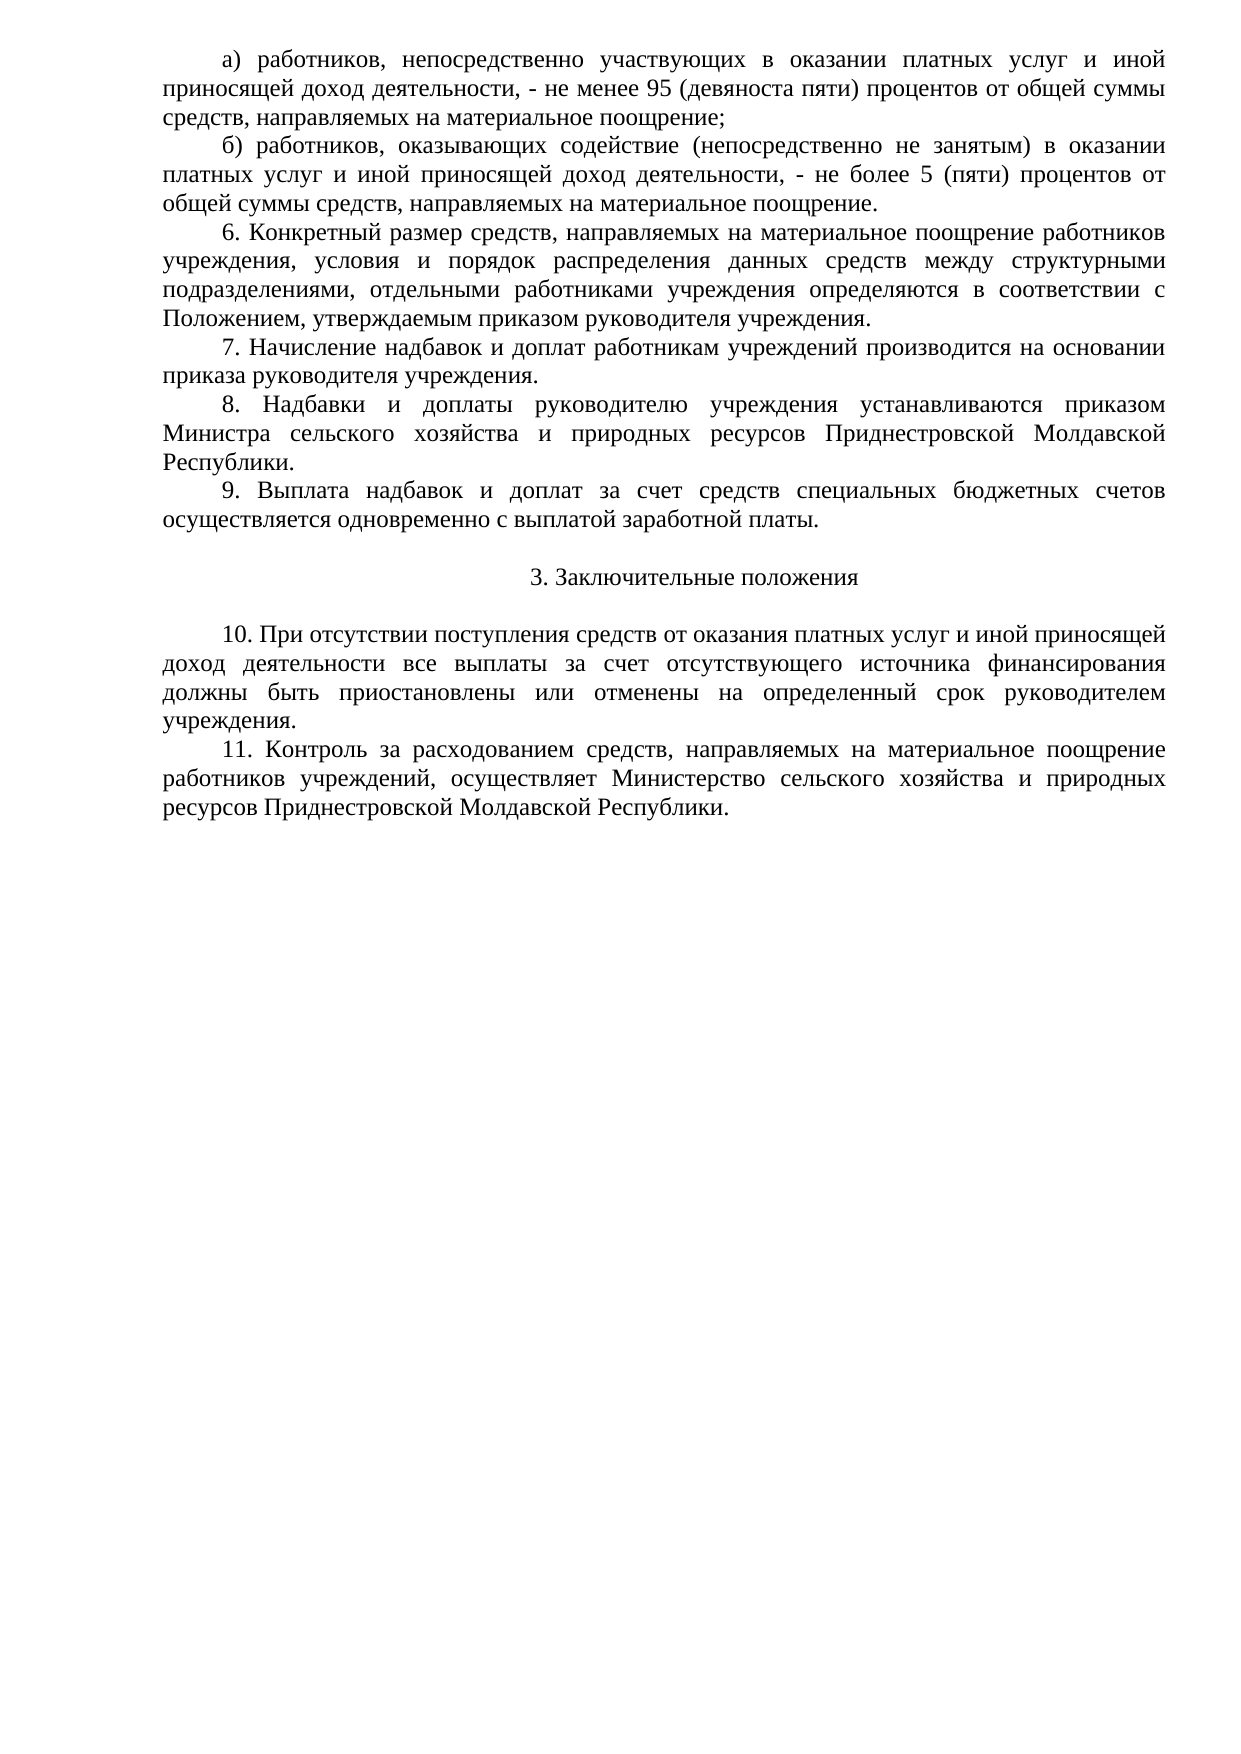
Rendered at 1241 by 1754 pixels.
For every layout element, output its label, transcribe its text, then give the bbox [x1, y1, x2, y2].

text 3. Заключительные положения [162, 562, 1167, 591]
text 11. Контроль за расходованием средств, направляемых на материальное поощрение работников учреждений, осуществляет Министерство сельского хозяйства и природных ресурсов Приднестровской Молдавской Республики. [162, 734, 1167, 821]
text 10. При отсутствии поступления средств от оказания платных услуг и иной приносящей доход деятельности все выплаты за счет отсутствующего источника финансирования должны быть приостановлены или отменены на определенный срок руководителем учреждения. [162, 619, 1167, 734]
text 7. Начисление надбавок и доплат работникам учреждений производится на основании приказа руководителя учреждения. [162, 332, 1167, 389]
text б) работников, оказывающих содействие (непосредственно не занятым) в оказании платных услуг и иной приносящей доход деятельности, - не более 5 (пяти) процентов от общей суммы средств, направляемых на материальное поощрение. [162, 131, 1167, 217]
text 8. Надбавки и доплаты руководителю учреждения устанавливаются приказом Министра сельского хозяйства и природных ресурсов Приднестровской Молдавской Республики. [162, 389, 1167, 476]
text а) работников, непосредственно участвующих в оказании платных услуг и иной приносящей доход деятельности, - не менее 95 (девяноста пяти) процентов от общей суммы средств, направляемых на материальное поощрение; [162, 44, 1167, 131]
text 6. Конкретный размер средств, направляемых на материальное поощрение работников учреждения, условия и порядок распределения данных средств между структурными подразделениями, отдельными работниками учреждения определяются в соответствии с Положением, утверждаемым приказом руководителя учреждения. [162, 217, 1167, 332]
text 9. Выплата надбавок и доплат за счет средств специальных бюджетных счетов осуществляется одновременно с выплатой заработной платы. [162, 476, 1167, 533]
